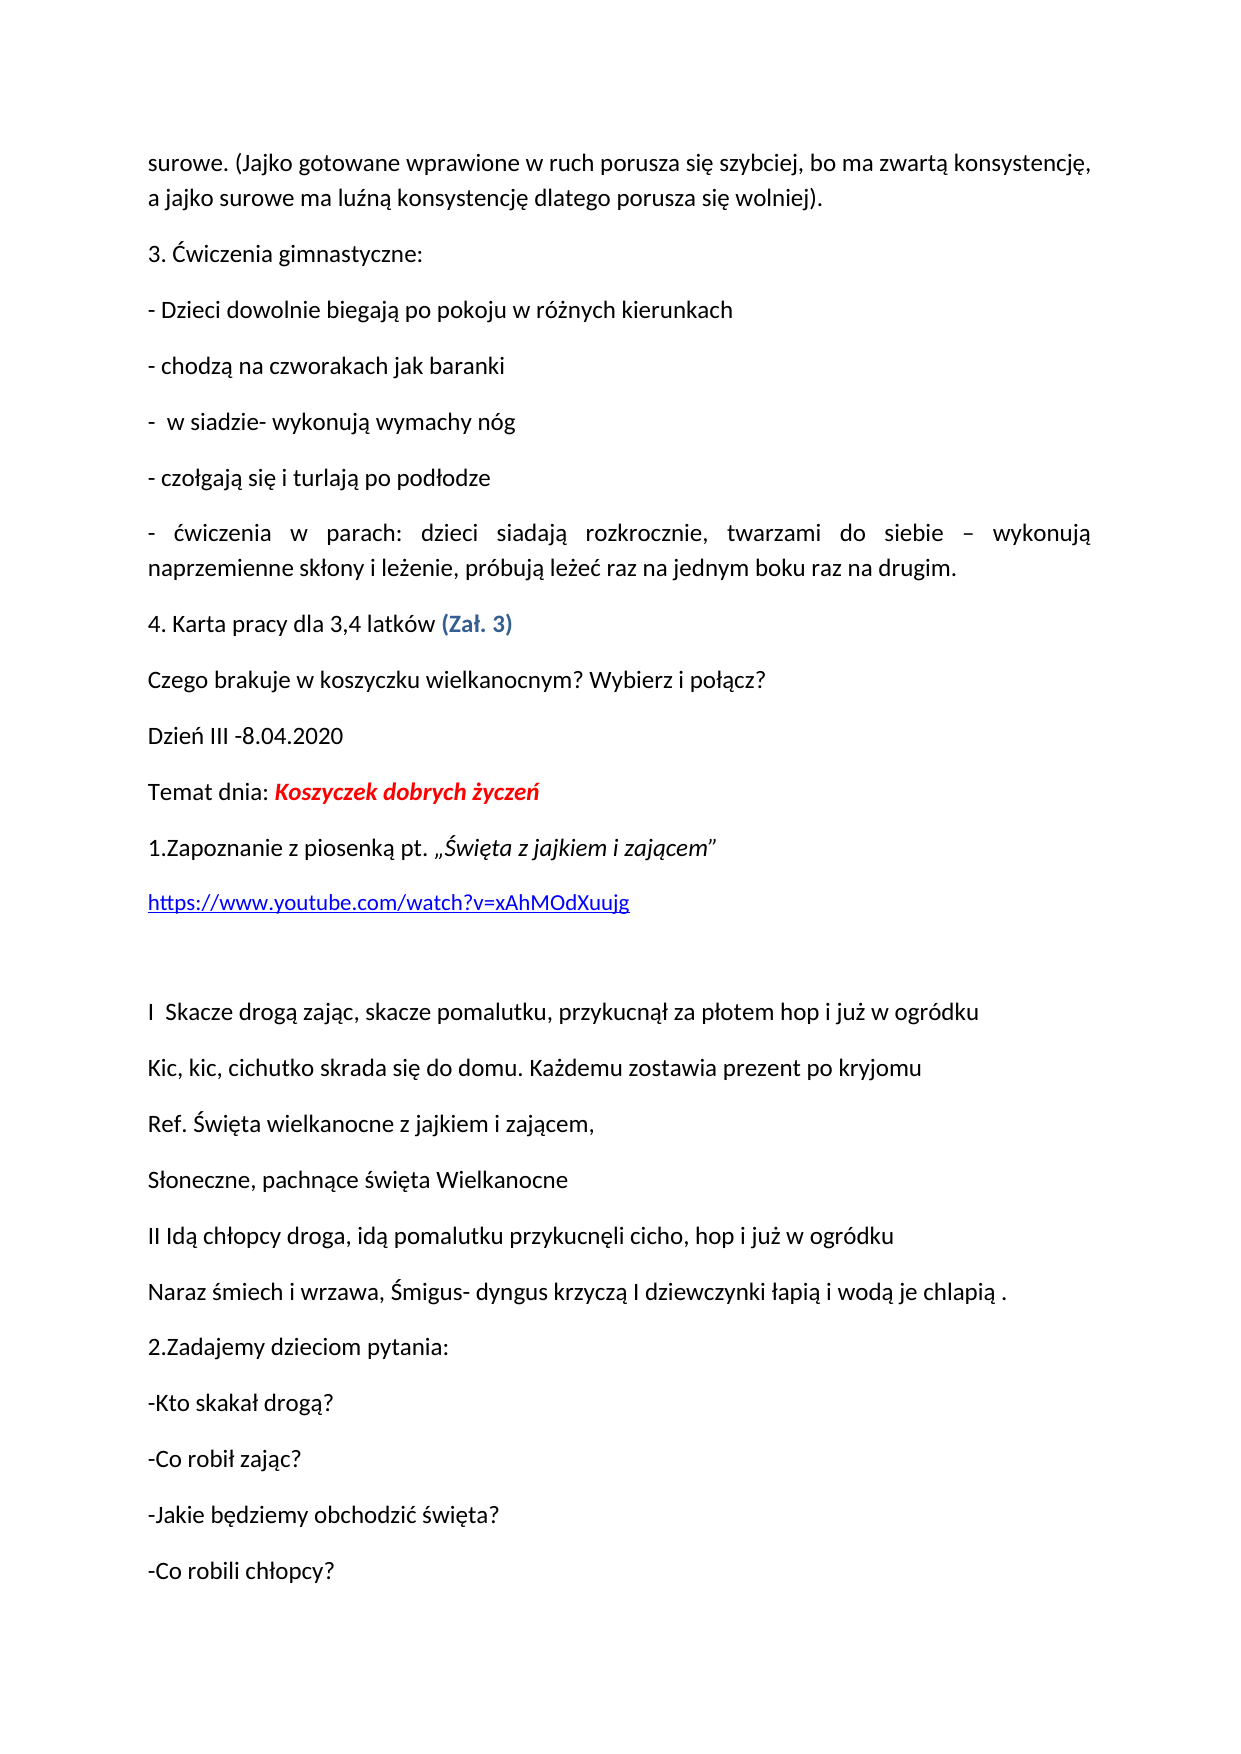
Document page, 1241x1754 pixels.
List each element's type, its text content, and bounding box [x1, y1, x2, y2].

text - czołgają się i turlają po podłodze [148, 462, 1093, 492]
text Dzień III -8.04.2020 [148, 720, 1093, 751]
text Słoneczne, pachnące święta Wielkanocne [148, 1164, 1093, 1194]
text Kic, kic, cichutko skrada się do domu. Każdemu zostawia prezent po kryjomu [148, 1052, 1093, 1083]
text Temat dnia: Koszyczek dobrych życzeń [148, 776, 1093, 806]
text -Co robił zając? [148, 1443, 1093, 1474]
text - Dzieci dowolnie biegają po pokoju w różnych kierunkach [148, 294, 1093, 325]
text I Skacze drogą zając, skacze pomalutku, przykucnął za płotem hop i już w ogródku [148, 996, 1093, 1027]
text Ref. Święta wielkanocne z jajkiem i zającem, [148, 1108, 1093, 1139]
text Czego brakuje w koszyczku wielkanocnym? Wybierz i połącz? [148, 664, 1093, 695]
text 2.Zadajemy dzieciom pytania: [148, 1331, 1093, 1362]
text -Kto skakał drogą? [148, 1387, 1093, 1418]
text https://www.youtube.com/watch?v=xAhMOdXuujg [148, 888, 1093, 916]
text 1.Zapoznanie z piosenką pt. „Święta z jajkiem i zającem” [148, 832, 1093, 862]
text 4. Karta pracy dla 3,4 latków (Zał. 3) [148, 608, 1093, 639]
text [148, 148, 1093, 213]
text -Jakie będziemy obchodzić święta? [148, 1499, 1093, 1529]
text -Co robili chłopcy? [148, 1555, 1093, 1585]
text - ćwiczenia w parach: dzieci siadają rozkrocznie, twarzami do siebie – wykonują naprzemienne skłony i leżenie, próbują leżeć raz na jednym boku raz na drugim. [148, 518, 1093, 583]
text Naraz śmiech i wrzawa, Śmigus- dyngus krzyczą I dziewczynki łapią i wodą je chlapią . [148, 1276, 1093, 1306]
text 3. Ćwiczenia gimnastyczne: [148, 238, 1093, 269]
text - chodzą na czworakach jak baranki [148, 350, 1093, 381]
text II Idą chłopcy droga, idą pomalutku przykucnęli cicho, hop i już w ogródku [148, 1220, 1093, 1250]
text - w siadzie- wykonują wymachy nóg [148, 406, 1093, 436]
